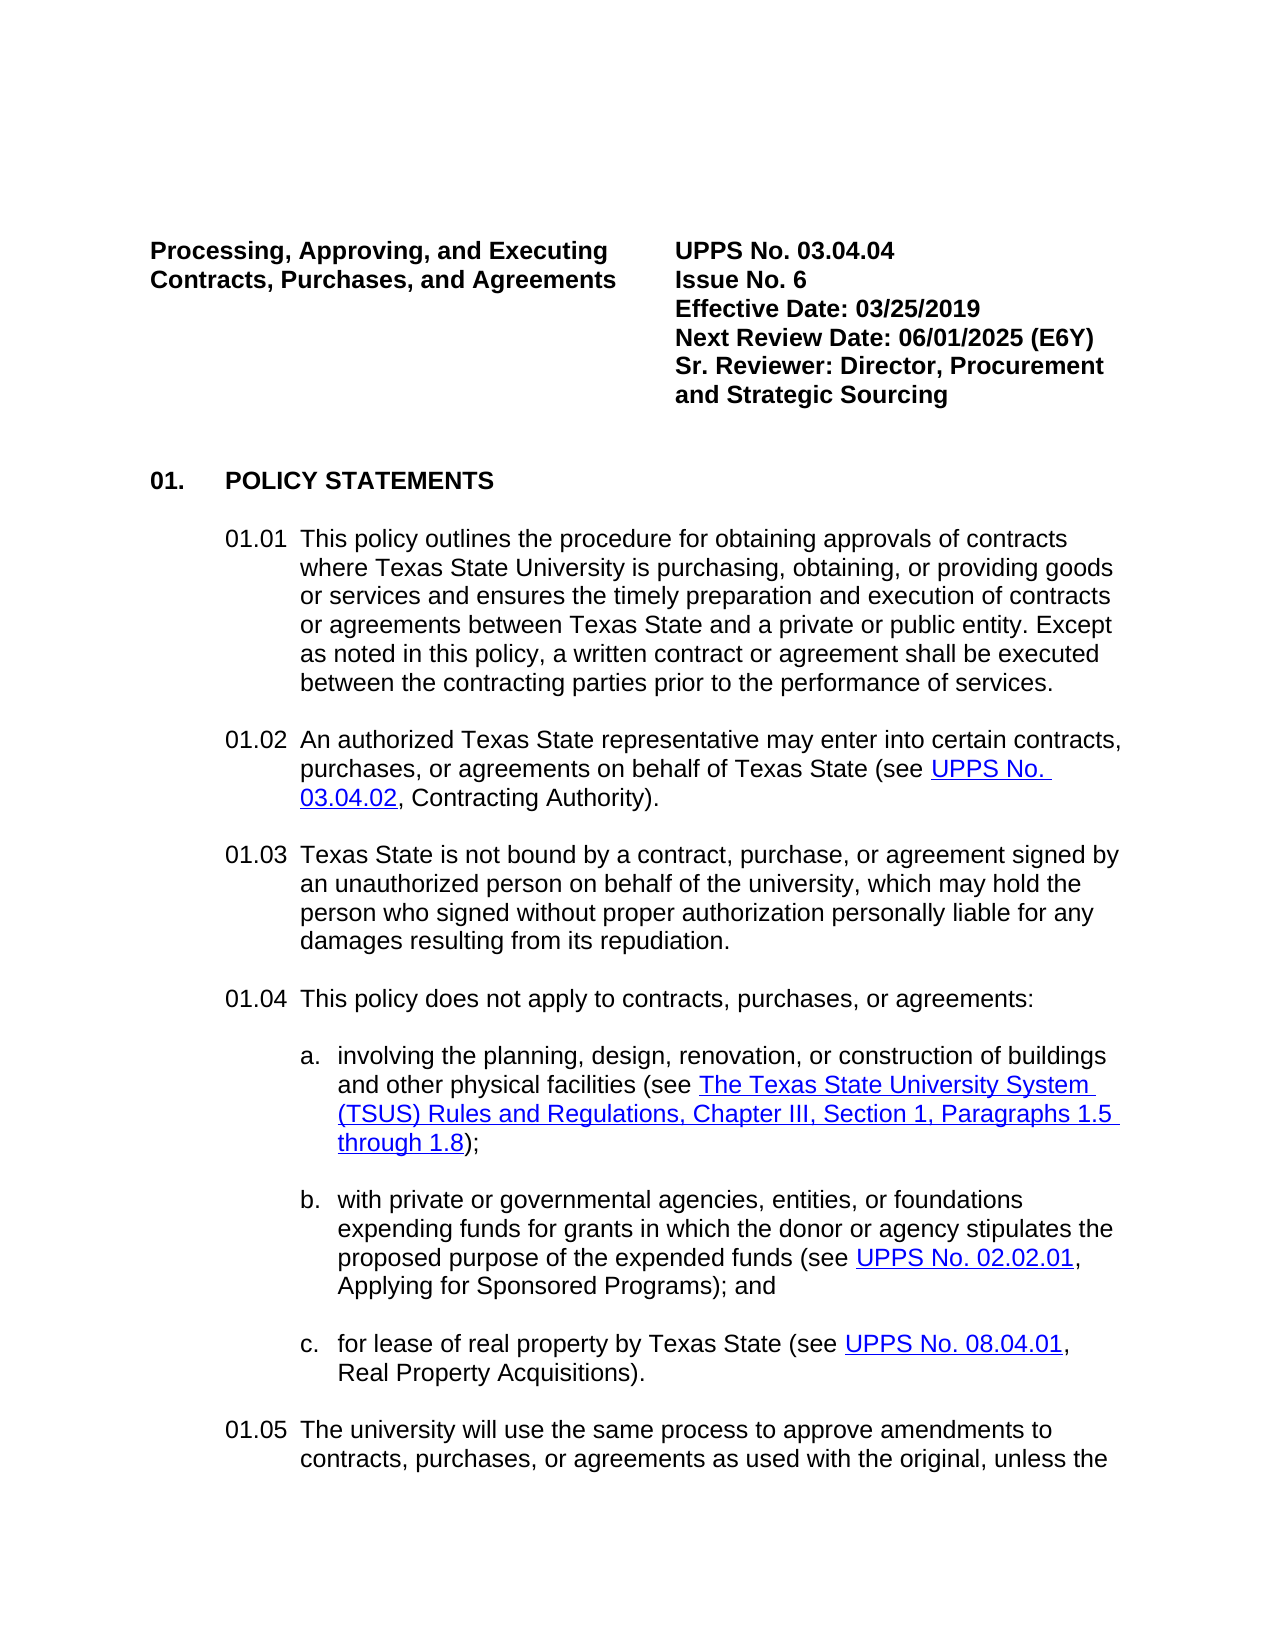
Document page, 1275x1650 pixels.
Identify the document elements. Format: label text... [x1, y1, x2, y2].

text Contracts, Purchases, and Agreements Issue No. 6 [150, 265, 1125, 294]
text 01.01 This policy outlines the procedure for obtaining approvals of contracts where Texas State University is purchasing, obtaining, or providing goods or services and ensures the timely preparation and execution of contracts or agreements between Texas State and a private or public entity. Except as noted in this policy, a written contract or agreement shall be executed between the contracting parties prior to the performance of services. [225, 524, 1125, 696]
list with private or governmental agencies, entities, or foundations expending funds for grants in which the donor or agency stipulates the proposed purpose of the expended funds (see UPPS No. 02.02.01, Applying for Sponsored Programs); and [300, 1185, 1125, 1300]
text Effective Date: 03/25/2019 [675, 294, 1125, 322]
text 01. POLICY STATEMENTS [150, 466, 1125, 495]
text 01.03 Texas State is not bound by a contract, purchase, or agreement signed by an unauthorized person on behalf of the university, which may hold the person who signed without proper authorization personally liable for any damages resulting from its repudiation. [225, 840, 1125, 955]
text Next Review Date: 06/01/2025 (E6Y) [675, 322, 1125, 351]
list involving the planning, design, renovation, or construction of buildings and other physical facilities (see The Texas State University System (TSUS) Rules and Regulations, Chapter III, Section 1, Paragraphs 1.5 through 1.8); [300, 1041, 1125, 1156]
text Processing, Approving, and Executing UPPS No. 03.04.04 [150, 236, 1125, 265]
text Sr. Reviewer: Director, Procurement and Strategic Sourcing [675, 351, 1125, 409]
list for lease of real property by Texas State (see UPPS No. 08.04.01, Real Property Acquisitions). [300, 1329, 1125, 1386]
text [225, 1415, 1125, 1472]
text 01.04 This policy does not apply to contracts, purchases, or agreements: [225, 984, 1125, 1012]
text 01.02 An authorized Texas State representative may enter into certain contracts, purchases, or agreements on behalf of Texas State (see UPPS No. 03.04.02, Contracting Authority). [225, 725, 1125, 811]
